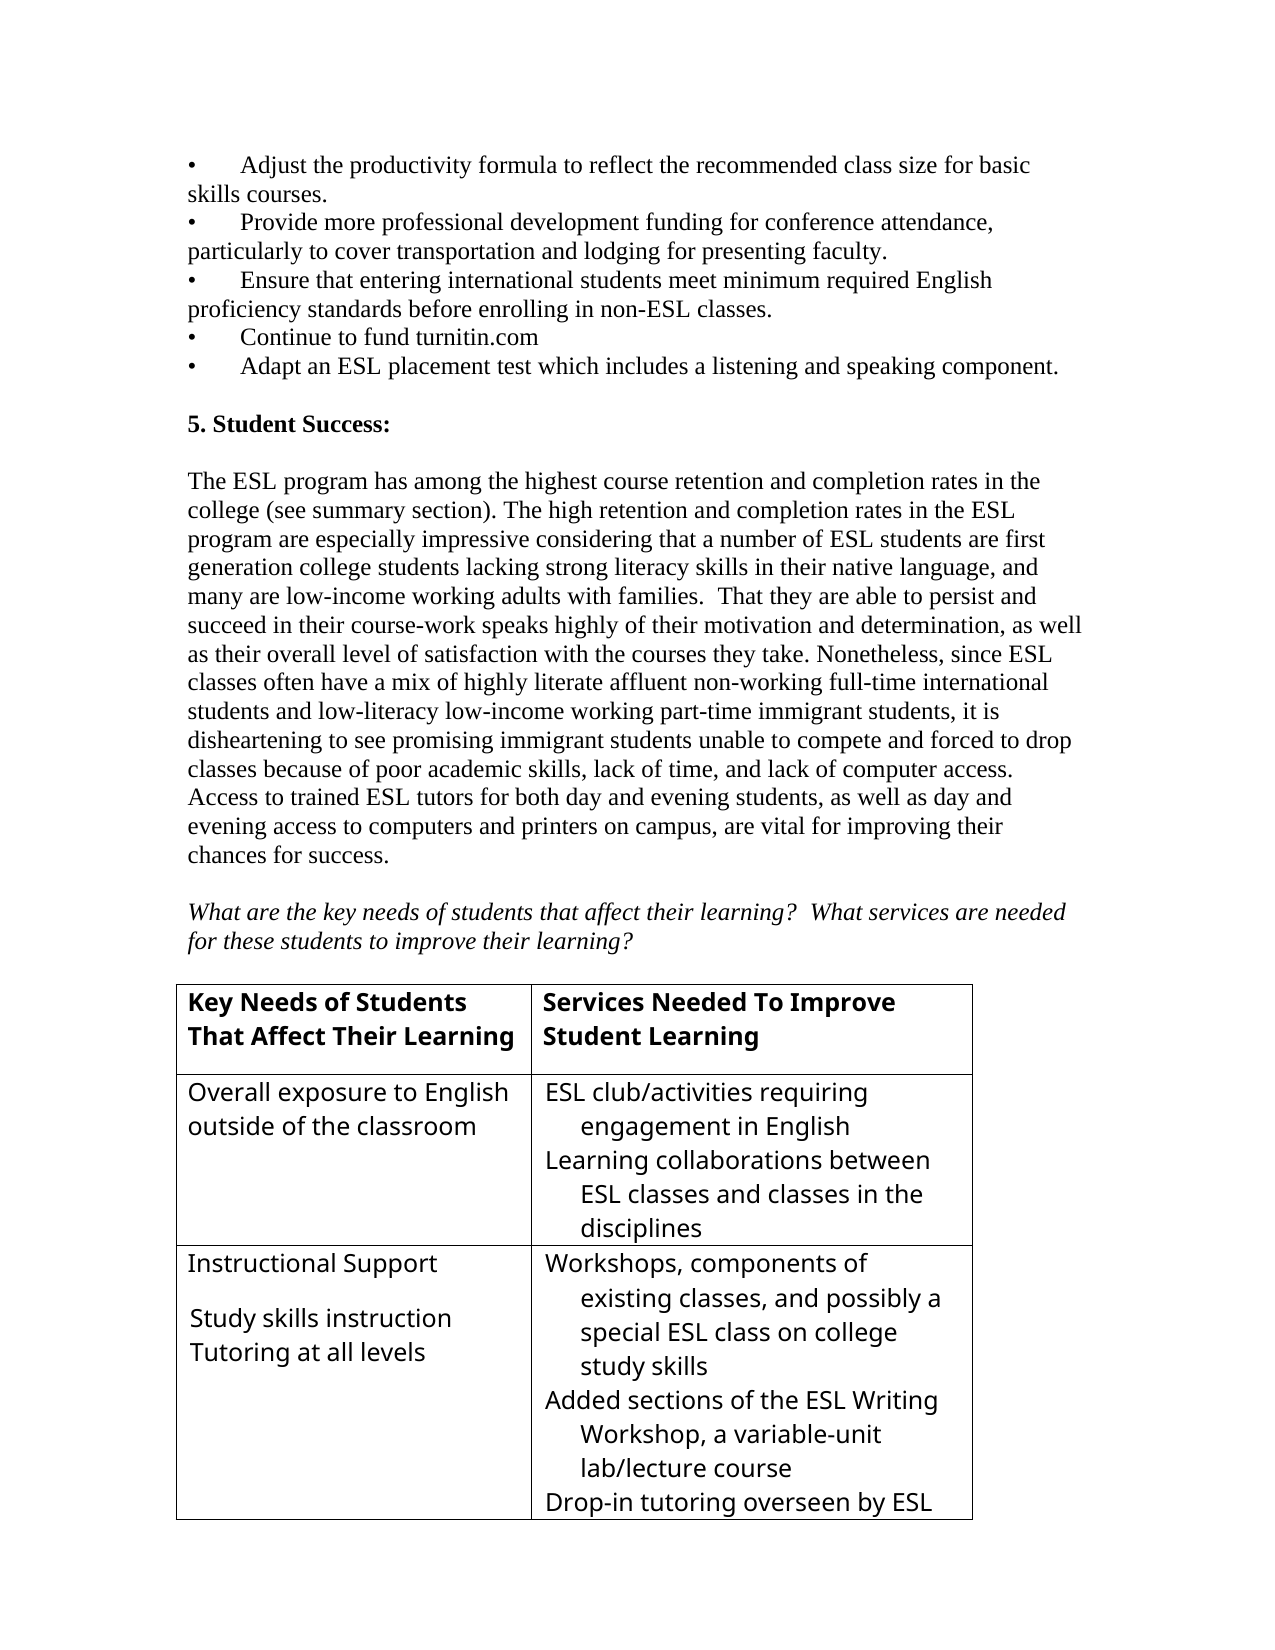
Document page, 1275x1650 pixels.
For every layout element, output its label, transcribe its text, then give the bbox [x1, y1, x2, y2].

table_cell Overall exposure to English outside of the classroom [177, 1075, 531, 1245]
text What are the key needs of students that affect their learning? What services are needed for these students to improve their learning? [187, 897, 1087, 955]
text The ESL program has among the highest course retention and completion rates in the college (see summary section). The high retention and completion rates in the ESL program are especially impressive considering that a number of ESL students are first generation college students lacking strong literacy skills in their native language, and many are low-income working adults with families. That they are able to persist and succeed in their course-work speaks highly of their motivation and determination, as well as their overall level of satisfaction with the courses they take. Nonetheless, since ESL classes often have a mix of highly literate affluent non-working full-time international students and low-literacy low-income working part-time immigrant students, it is disheartening to see promising immigrant students unable to compete and forced to drop classes because of poor academic skills, lack of time, and lack of computer access. Access to trained ESL tutors for both day and evening students, as well as day and evening access to computers and printers on campus, are vital for improving their chances for success. [187, 466, 1087, 869]
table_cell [177, 1246, 531, 1519]
text 5. Student Success: [187, 409, 1087, 437]
table_header Services Needed To Improve Student Learning [532, 985, 972, 1074]
text • Continue to fund turnitin.com [187, 322, 1087, 351]
text • Adapt an ESL placement test which includes a listening and speaking component. [187, 351, 1087, 380]
text • Provide more professional development funding for conference attendance, particularly to cover transportation and lodging for presenting faculty. [187, 207, 1087, 265]
text • Ensure that entering international students meet minimum required English proficiency standards before enrolling in non-ESL classes. [187, 265, 1087, 322]
text • Adjust the productivity formula to reflect the recommended class size for basic skills courses. [187, 150, 1087, 207]
table_header Key Needs of Students That Affect Their Learning [177, 985, 531, 1074]
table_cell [532, 1246, 972, 1519]
table_cell ESL club/activities requiring engagement in English Learning collaborations between ESL classes and classes in the disciplines [532, 1075, 972, 1245]
